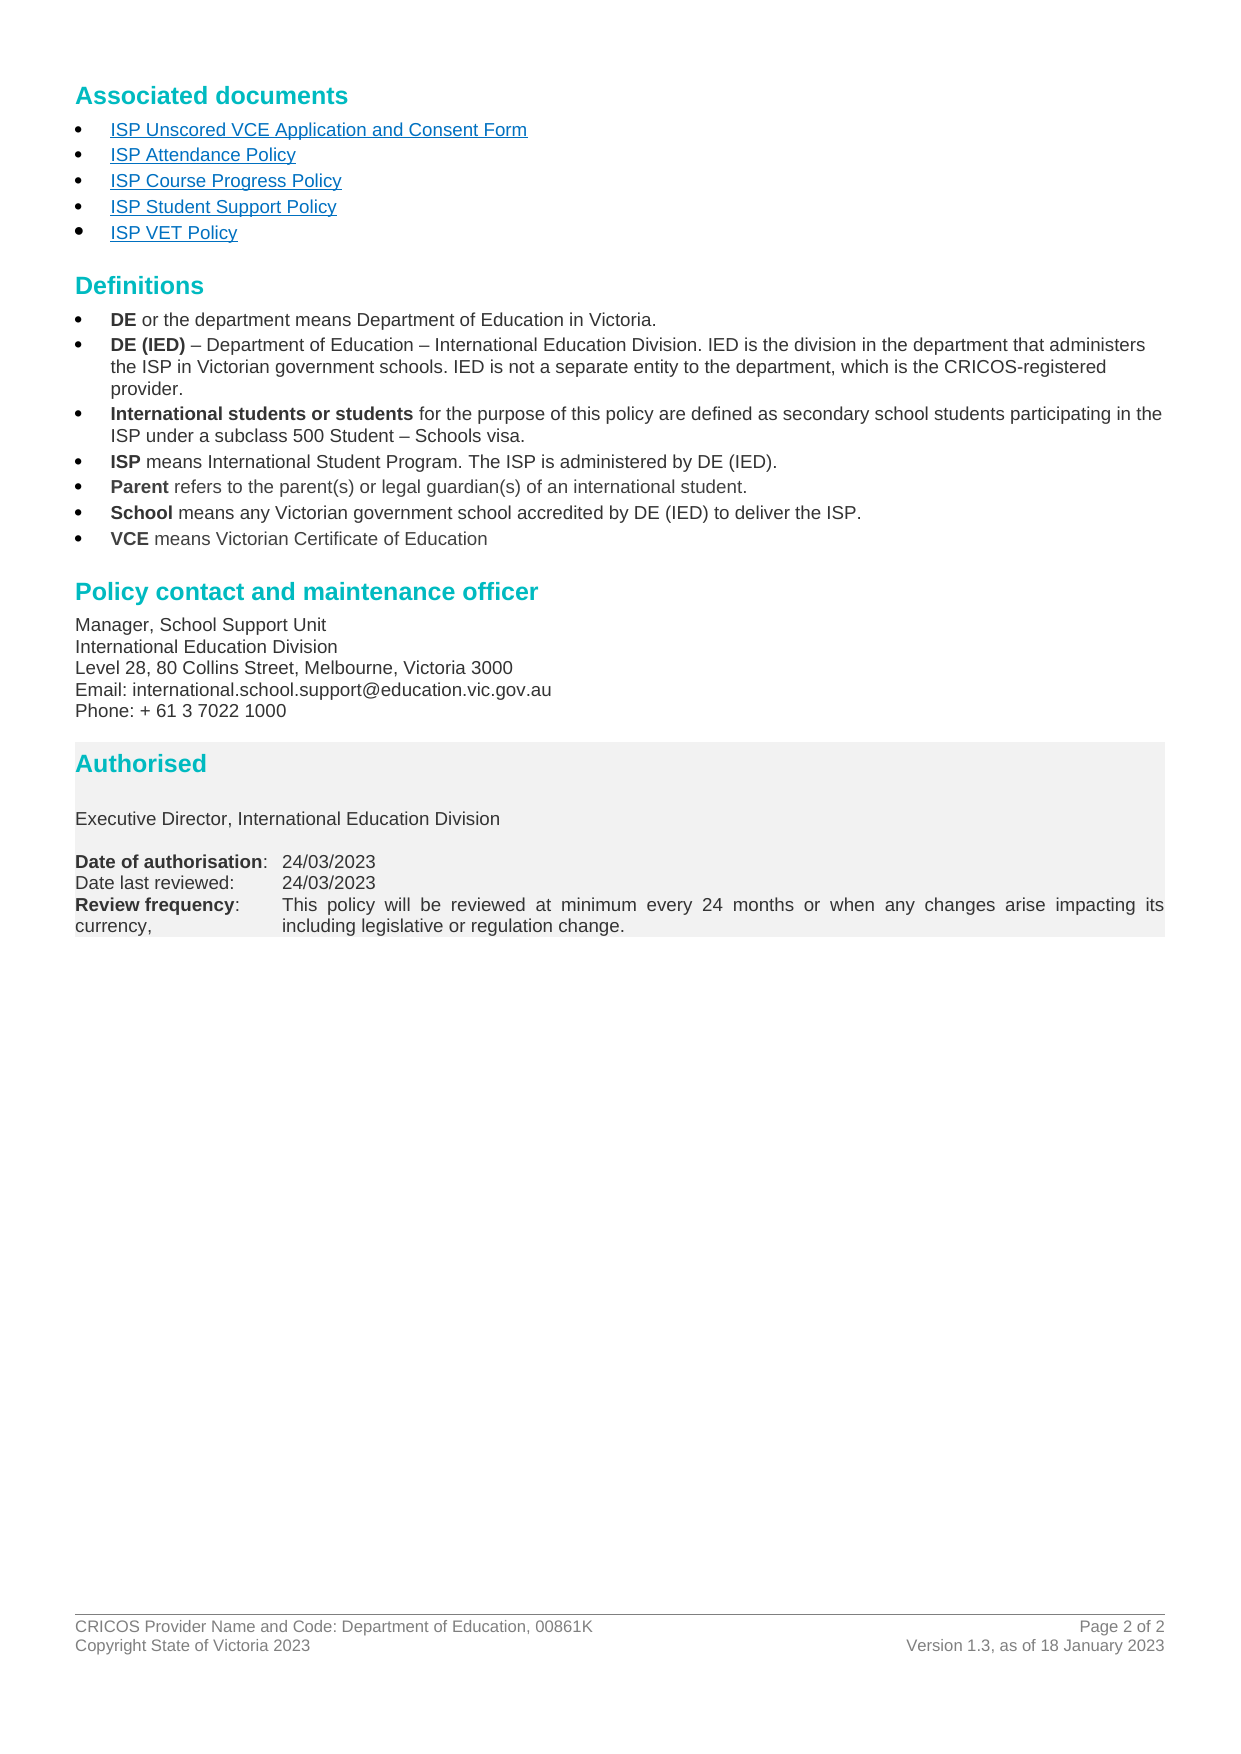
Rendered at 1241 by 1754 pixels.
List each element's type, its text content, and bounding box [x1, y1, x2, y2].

list DE or the department means Department of Education in Victoria. [75, 308, 1165, 330]
list ISP Student Support Policy [75, 196, 1165, 217]
subtitle Associated documents [75, 75, 1165, 110]
subtitle Definitions [75, 265, 1165, 300]
text Date of authorisation: 24/03/2023 [75, 851, 1165, 872]
list ISP Attendance Policy [75, 144, 1165, 166]
list Parent refers to the parent(s) or legal guardian(s) of an international student. [75, 476, 1165, 498]
list VCE means Victorian Certificate of Education [75, 528, 1165, 550]
list International students or students for the purpose of this policy are defined as secondary school students participating in the ISP under a subclass 500 Student – Schools visa. [75, 403, 1165, 446]
list DE (IED) – Department of Education – International Education Division. IED is the division in the department that administers the ISP in Victorian government schools. IED is not a separate entity to the department, which is the CRICOS-registered provider. [75, 334, 1165, 399]
text Email: international.school.support@education.vic.gov.au [75, 678, 1165, 700]
text Manager, School Support Unit [75, 614, 1165, 635]
list ISP means International Student Program. The ISP is administered by DE (IED). [75, 451, 1165, 472]
text Phone: + 61 3 7022 1000 [75, 700, 1165, 722]
list School means any Victorian government school accredited by DE (IED) to deliver the ISP. [75, 502, 1165, 524]
text International Education Division [75, 635, 1165, 657]
text Executive Director, International Education Division [75, 807, 1165, 829]
text Level 28, 80 Collins Street, Melbourne, Victoria 3000 [75, 657, 1165, 678]
subtitle Authorised [75, 742, 1165, 777]
list ISP Course Progress Policy [75, 170, 1165, 192]
list ISP VET Policy [75, 222, 1165, 244]
text Review frequency: This policy will be reviewed at minimum every 24 months or when any changes arise impacting its currency, including legislative or regulation change. [75, 894, 1165, 937]
text Date last reviewed: 24/03/2023 [75, 872, 1165, 894]
subtitle Policy contact and maintenance officer [75, 571, 1165, 606]
list ISP Unscored VCE Application and Consent Form [75, 118, 1165, 140]
